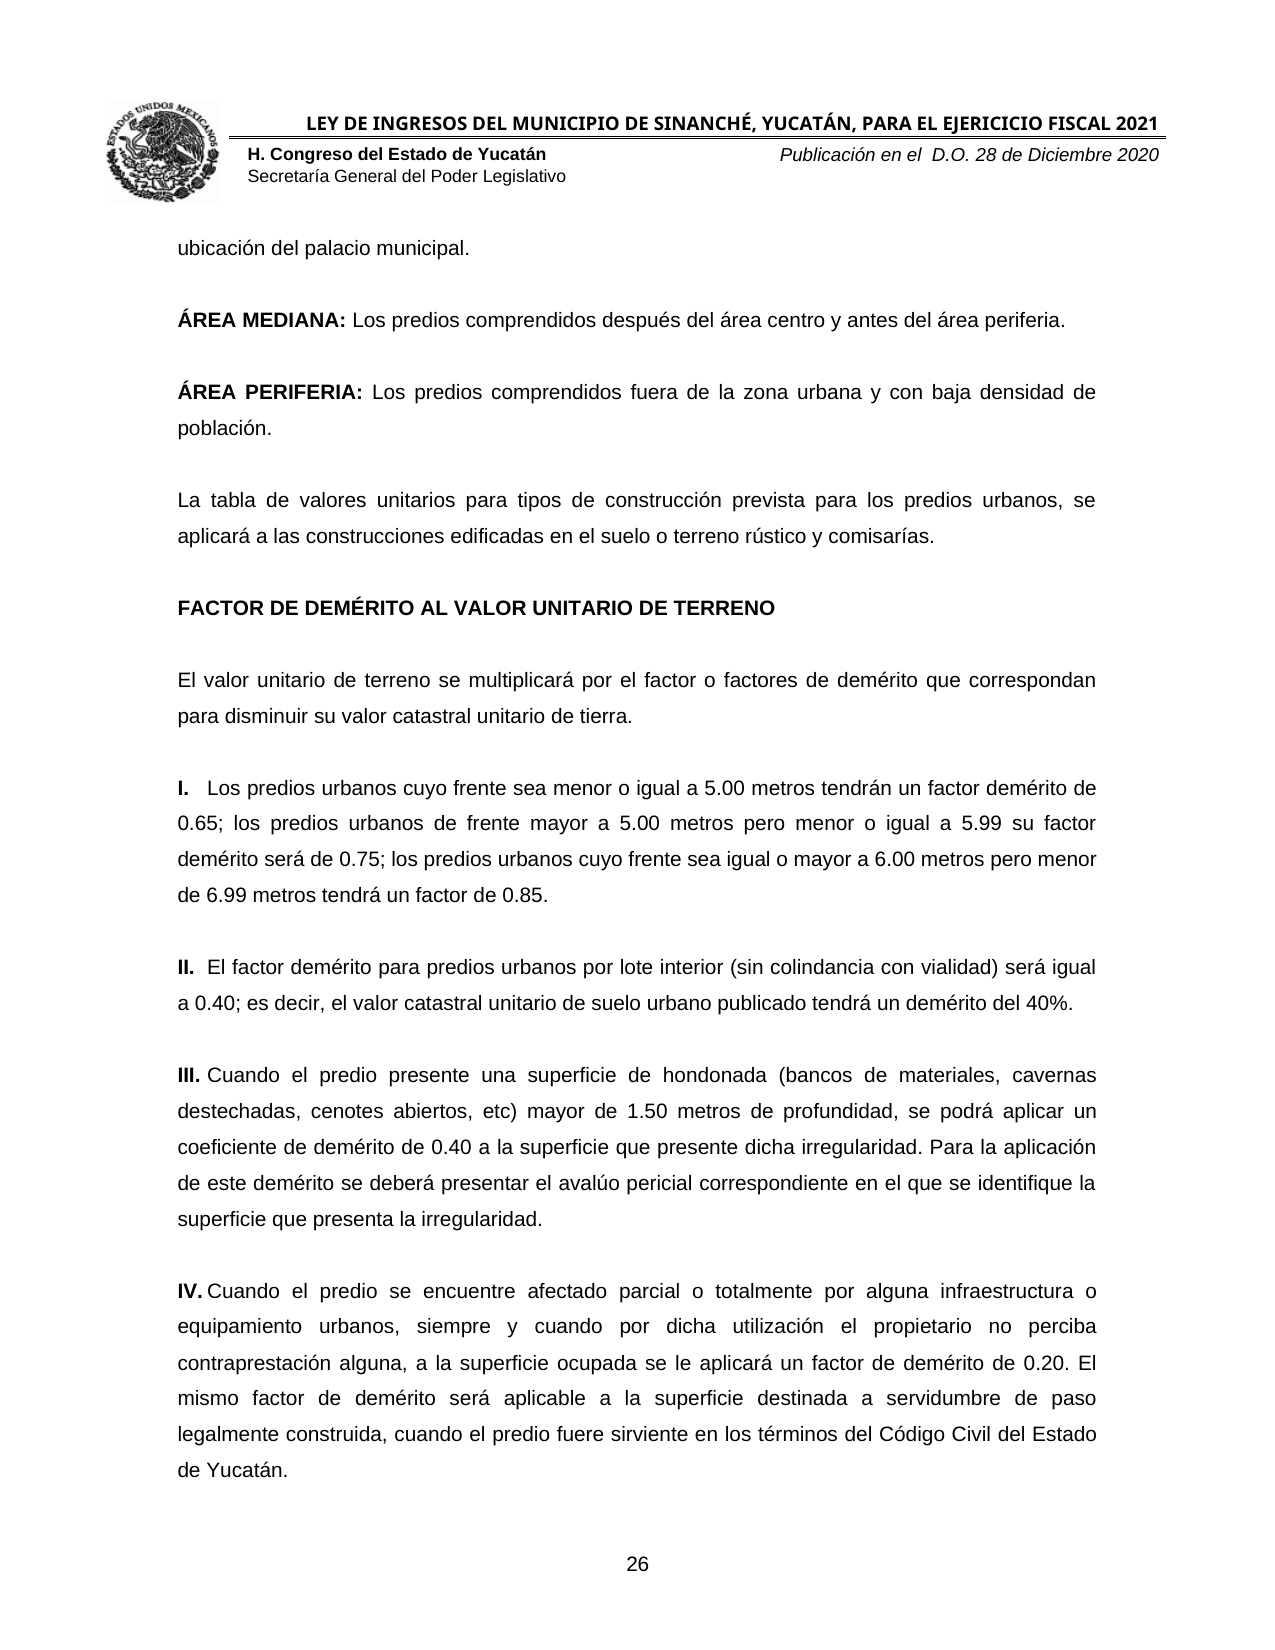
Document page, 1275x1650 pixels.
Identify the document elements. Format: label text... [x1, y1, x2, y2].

list Cuando el predio presente una superficie de hondonada (bancos de materiales, cavernas destechadas, cenotes abiertos, etc) mayor de 1.50 metros de profundidad, se podrá aplicar un coeficiente de demérito de 0.40 a la superficie que presente dicha irregularidad. Para la aplicación de este demérito se deberá presentar el avalúo pericial correspondiente en el que se identifique la superficie que presenta la irregularidad. [177, 1063, 1098, 1231]
list El factor demérito para predios urbanos por lote interior (sin colindancia con vialidad) será igual a 0.40; es decir, el valor catastral unitario de suelo urbano publicado tendrá un demérito del 40%. [177, 955, 1098, 1015]
text FACTOR DE DEMÉRITO AL VALOR UNITARIO DE TERRENO [177, 596, 1098, 619]
text La tabla de valores unitarios para tipos de construcción prevista para los predios urbanos, se aplicará a las construcciones edificadas en el suelo o terreno rústico y comisarías. [177, 488, 1098, 548]
text ÁREA MEDIANA: Los predios comprendidos después del área centro y antes del área periferia. [177, 308, 1098, 332]
list Los predios urbanos cuyo frente sea menor o igual a 5.00 metros tendrán un factor demérito de 0.65; los predios urbanos de frente mayor a 5.00 metros pero menor o igual a 5.99 su factor demérito será de 0.75; los predios urbanos cuyo frente sea igual o mayor a 6.00 metros pero menor de 6.99 metros tendrá un factor de 0.85. [177, 775, 1098, 907]
text ÁREA PERIFERIA: Los predios comprendidos fuera de la zona urbana y con baja densidad de población. [177, 380, 1098, 440]
list Cuando el predio se encuentre afectado parcial o totalmente por alguna infraestructura o equipamiento urbanos, siempre y cuando por dicha utilización el propietario no perciba contraprestación alguna, a la superficie ocupada se le aplicará un factor de demérito de 0.20. El mismo factor de demérito será aplicable a la superficie destinada a servidumbre de paso legalmente construida, cuando el predio fuere sirviente en los términos del Código Civil del Estado de Yucatán. [177, 1278, 1098, 1482]
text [177, 236, 1098, 260]
text El valor unitario de terreno se multiplicará por el factor o factores de demérito que correspondan para disminuir su valor catastral unitario de tierra. [177, 667, 1098, 727]
